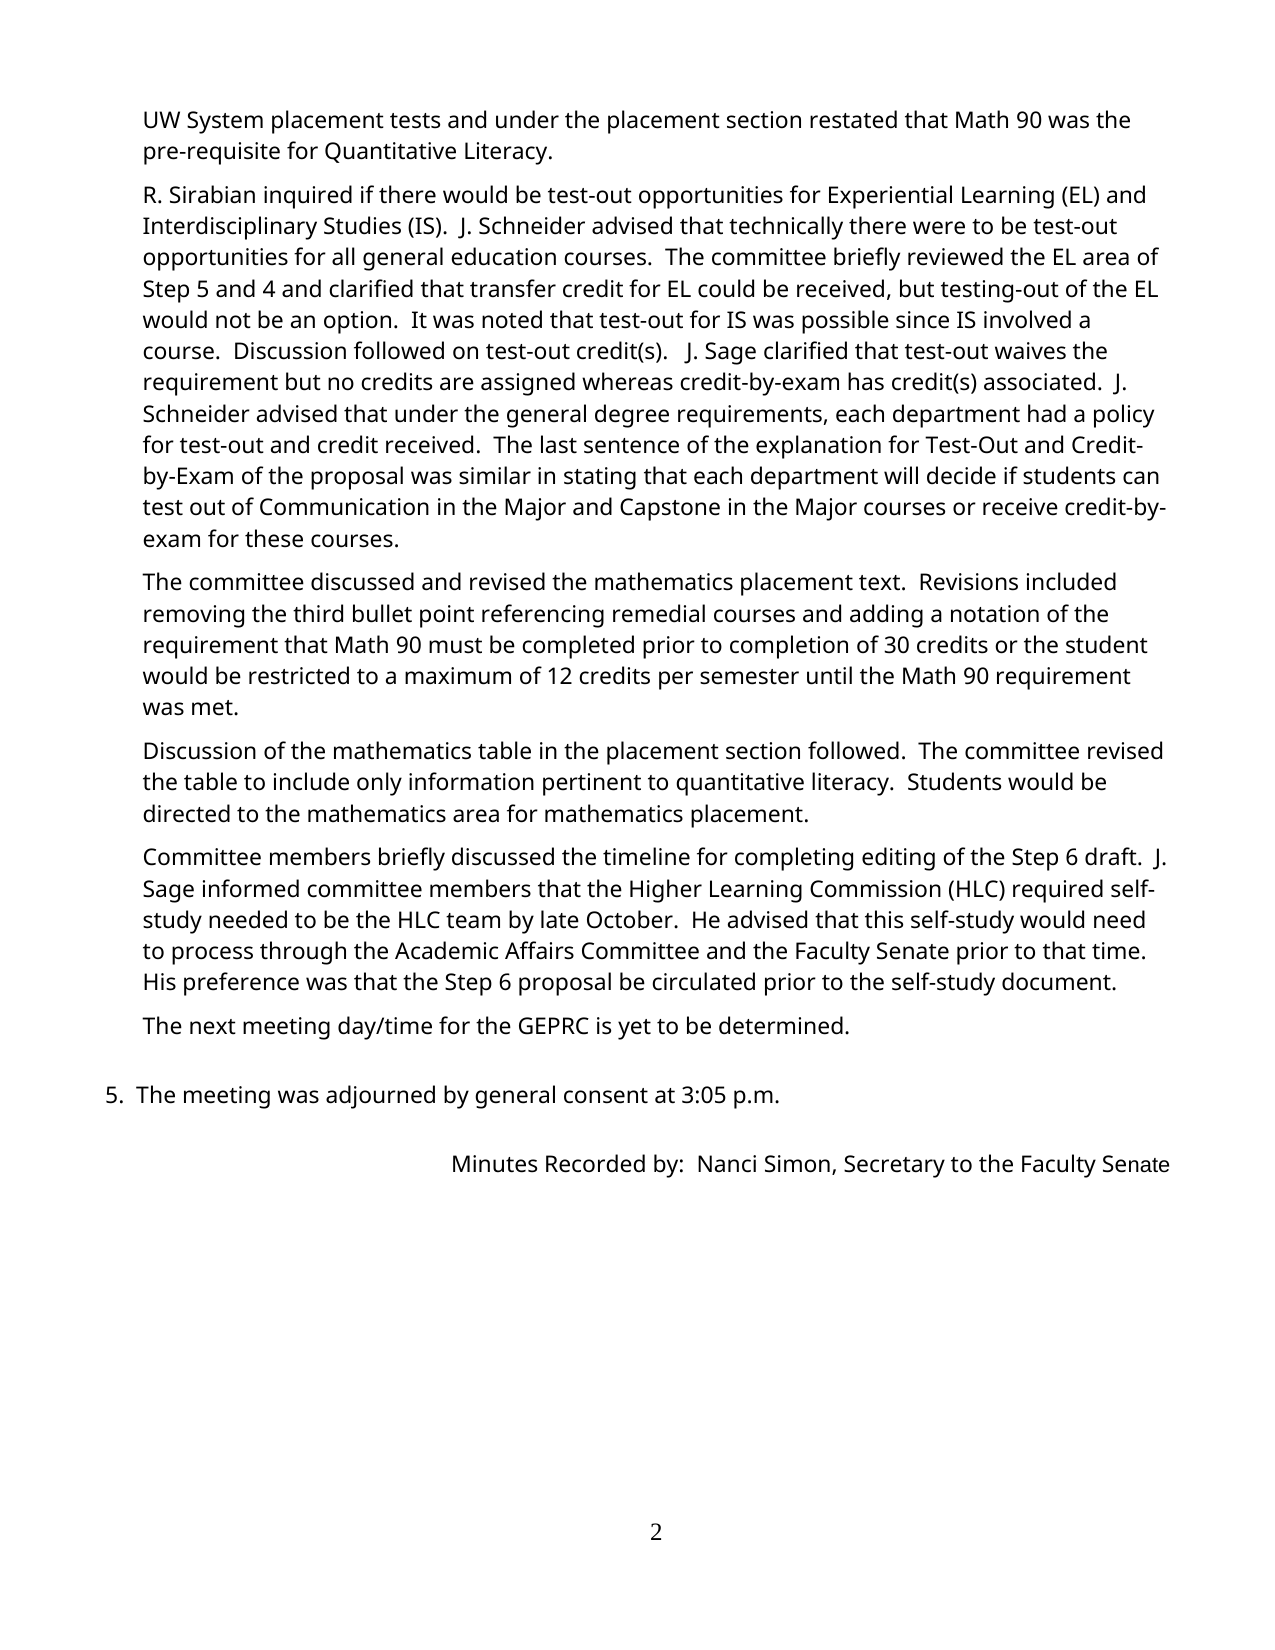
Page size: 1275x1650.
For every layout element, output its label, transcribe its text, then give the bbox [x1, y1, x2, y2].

text The next meeting day/time for the GEPRC is yet to be determined. [142, 1010, 1170, 1041]
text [142, 104, 1170, 166]
text Committee members briefly discussed the timeline for completing editing of the Step 6 draft. J. Sage informed committee members that the Higher Learning Commission (HLC) required self-study needed to be the HLC team by late October. He advised that this self-study would need to process through the Academic Affairs Committee and the Faculty Senate prior to that time. His preference was that the Step 6 proposal be circulated prior to the self-study document. [142, 841, 1170, 997]
text 5. The meeting was adjourned by general consent at 3:05 p.m. [105, 1079, 1170, 1110]
text The committee discussed and revised the mathematics placement text. Revisions included removing the third bullet point referencing remedial courses and adding a notation of the requirement that Math 90 must be completed prior to completion of 30 credits or the student would be restricted to a maximum of 12 credits per semester until the Math 90 requirement was met. [142, 566, 1170, 722]
text Discussion of the mathematics table in the placement section followed. The committee revised the table to include only information pertinent to quantitative literacy. Students would be directed to the mathematics area for mathematics placement. [142, 735, 1170, 829]
text Minutes Recorded by: Nanci Simon, Secretary to the Faculty Senate [105, 1147, 1170, 1179]
text R. Sirabian inquired if there would be test-out opportunities for Experiential Learning (EL) and Interdisciplinary Studies (IS). J. Schneider advised that technically there were to be test-out opportunities for all general education courses. The committee briefly reviewed the EL area of Step 5 and 4 and clarified that transfer credit for EL could be received, but testing-out of the EL would not be an option. It was noted that test-out for IS was possible since IS involved a course. Discussion followed on test-out credit(s). J. Sage clarified that test-out waives the requirement but no credits are assigned whereas credit-by-exam has credit(s) associated. J. Schneider advised that under the general degree requirements, each department had a policy for test-out and credit received. The last sentence of the explanation for Test-Out and Credit-by-Exam of the proposal was similar in stating that each department will decide if students can test out of Communication in the Major and Capstone in the Major courses or receive credit-by-exam for these courses. [142, 179, 1170, 554]
